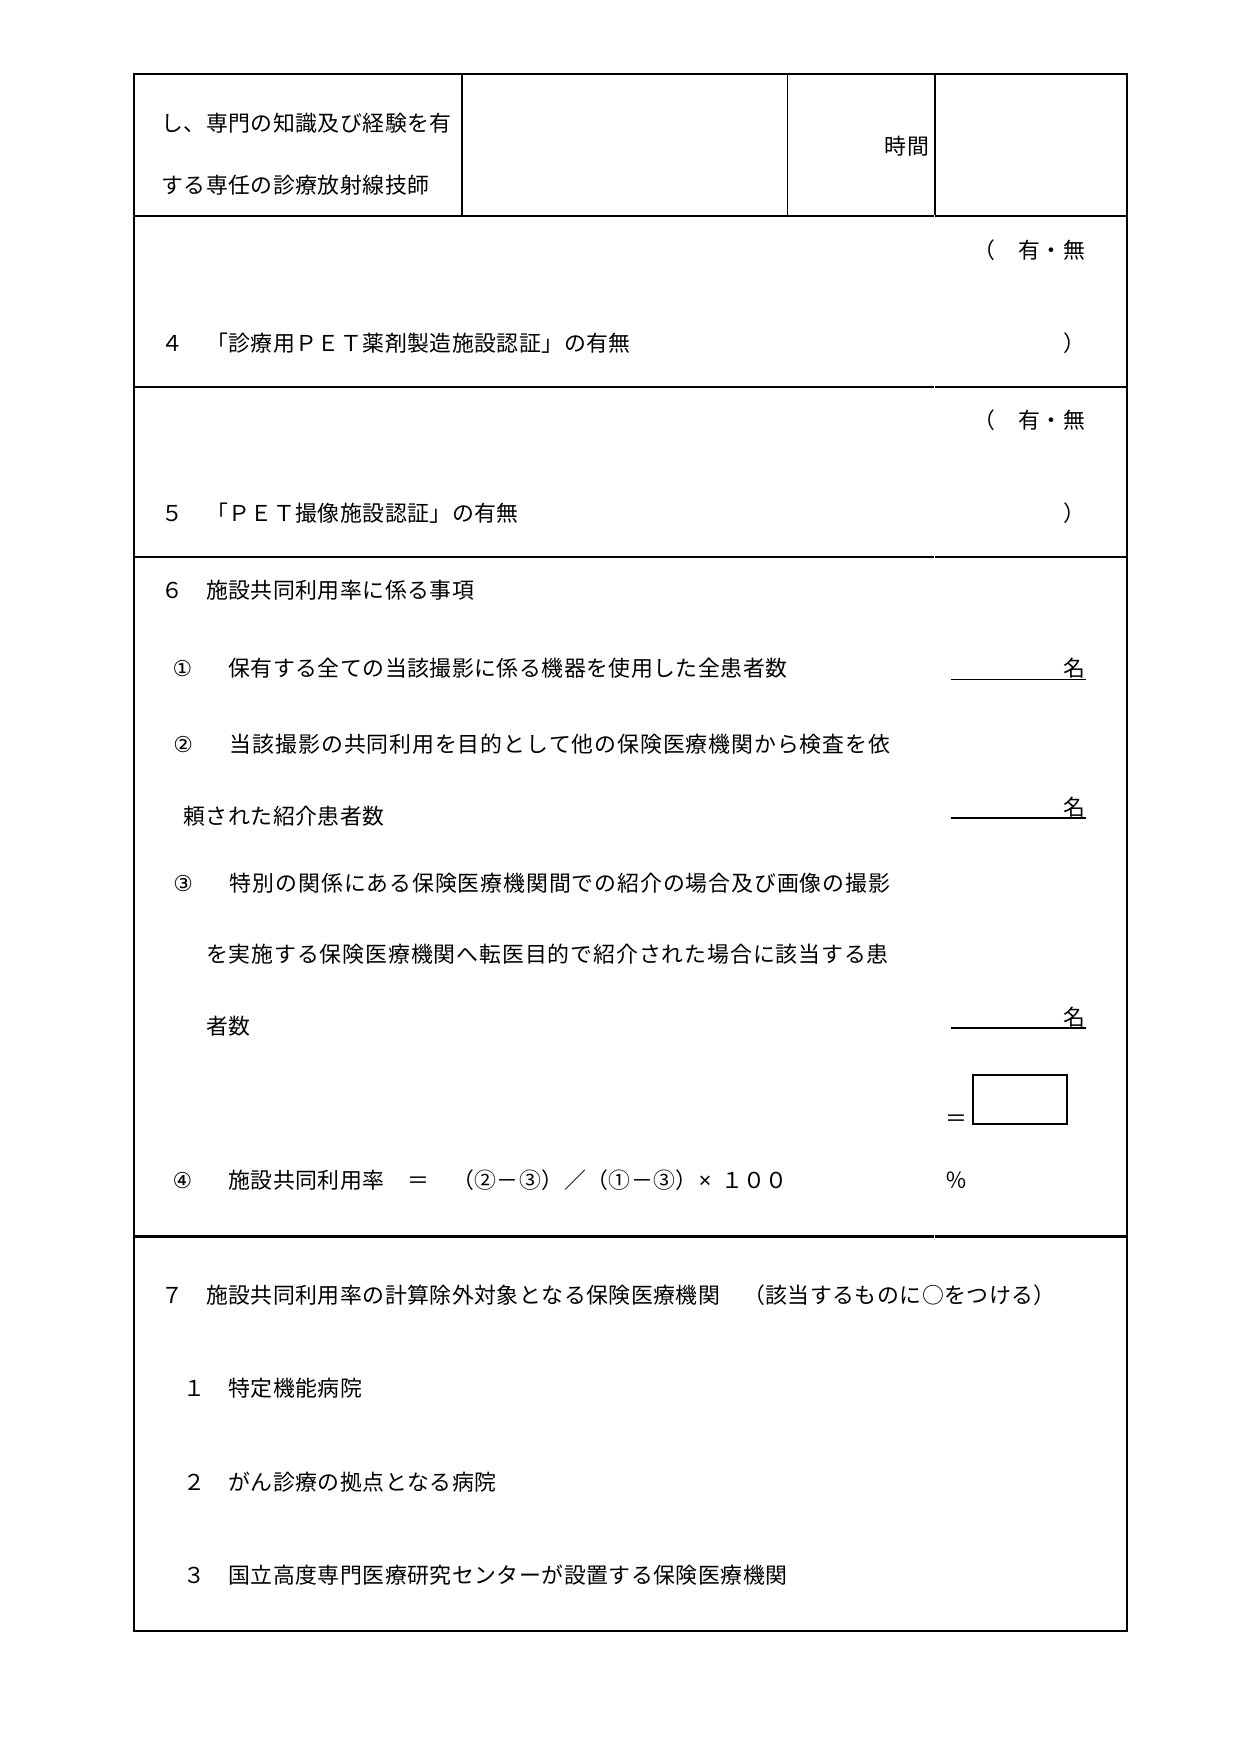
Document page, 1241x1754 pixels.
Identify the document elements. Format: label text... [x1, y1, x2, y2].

table_cell [463, 75, 787, 215]
table_cell （ 有・無 ） [935, 388, 1126, 556]
table_cell （ 有・無 ） [935, 217, 1126, 386]
table_cell ④ 施設共同利用率 ＝ （②－③）／（①－③）×１００ [135, 1061, 934, 1235]
table_cell ５ 「ＰＥＴ撮像施設認証」の有無 [135, 388, 934, 556]
table_cell ＝ ％ [935, 1061, 1126, 1235]
table_cell ② 当該撮影の共同利用を目的として他の保険医療機関から検査を依頼された紹介患者数 [135, 712, 934, 849]
table_cell 名 [935, 712, 1126, 849]
table_cell ６ 施設共同利用率に係る事項 ① 保有する全ての当該撮影に係る機器を使用した全患者数 [135, 558, 934, 711]
table_cell ７ 施設共同利用率の計算除外対象となる保険医療機関 （該当するものに○をつける） １ 特定機能病院 ２ がん診療の拠点となる病院 ３ 国立高度専門医療研究センターが設置する保険医療機関 [135, 1238, 1126, 1630]
table_cell ４ 「診療用ＰＥＴ薬剤製造施設認証」の有無 [135, 217, 934, 386]
table_cell [936, 75, 1126, 215]
table_cell 時間 [788, 75, 934, 215]
table_cell 名 [935, 851, 1126, 1060]
table_cell ③ 特別の関係にある保険医療機関間での紹介の場合及び画像の撮影を実施する保険医療機関へ転医目的で紹介された場合に該当する患者数 [135, 851, 934, 1060]
table_cell 名 [935, 558, 1126, 711]
